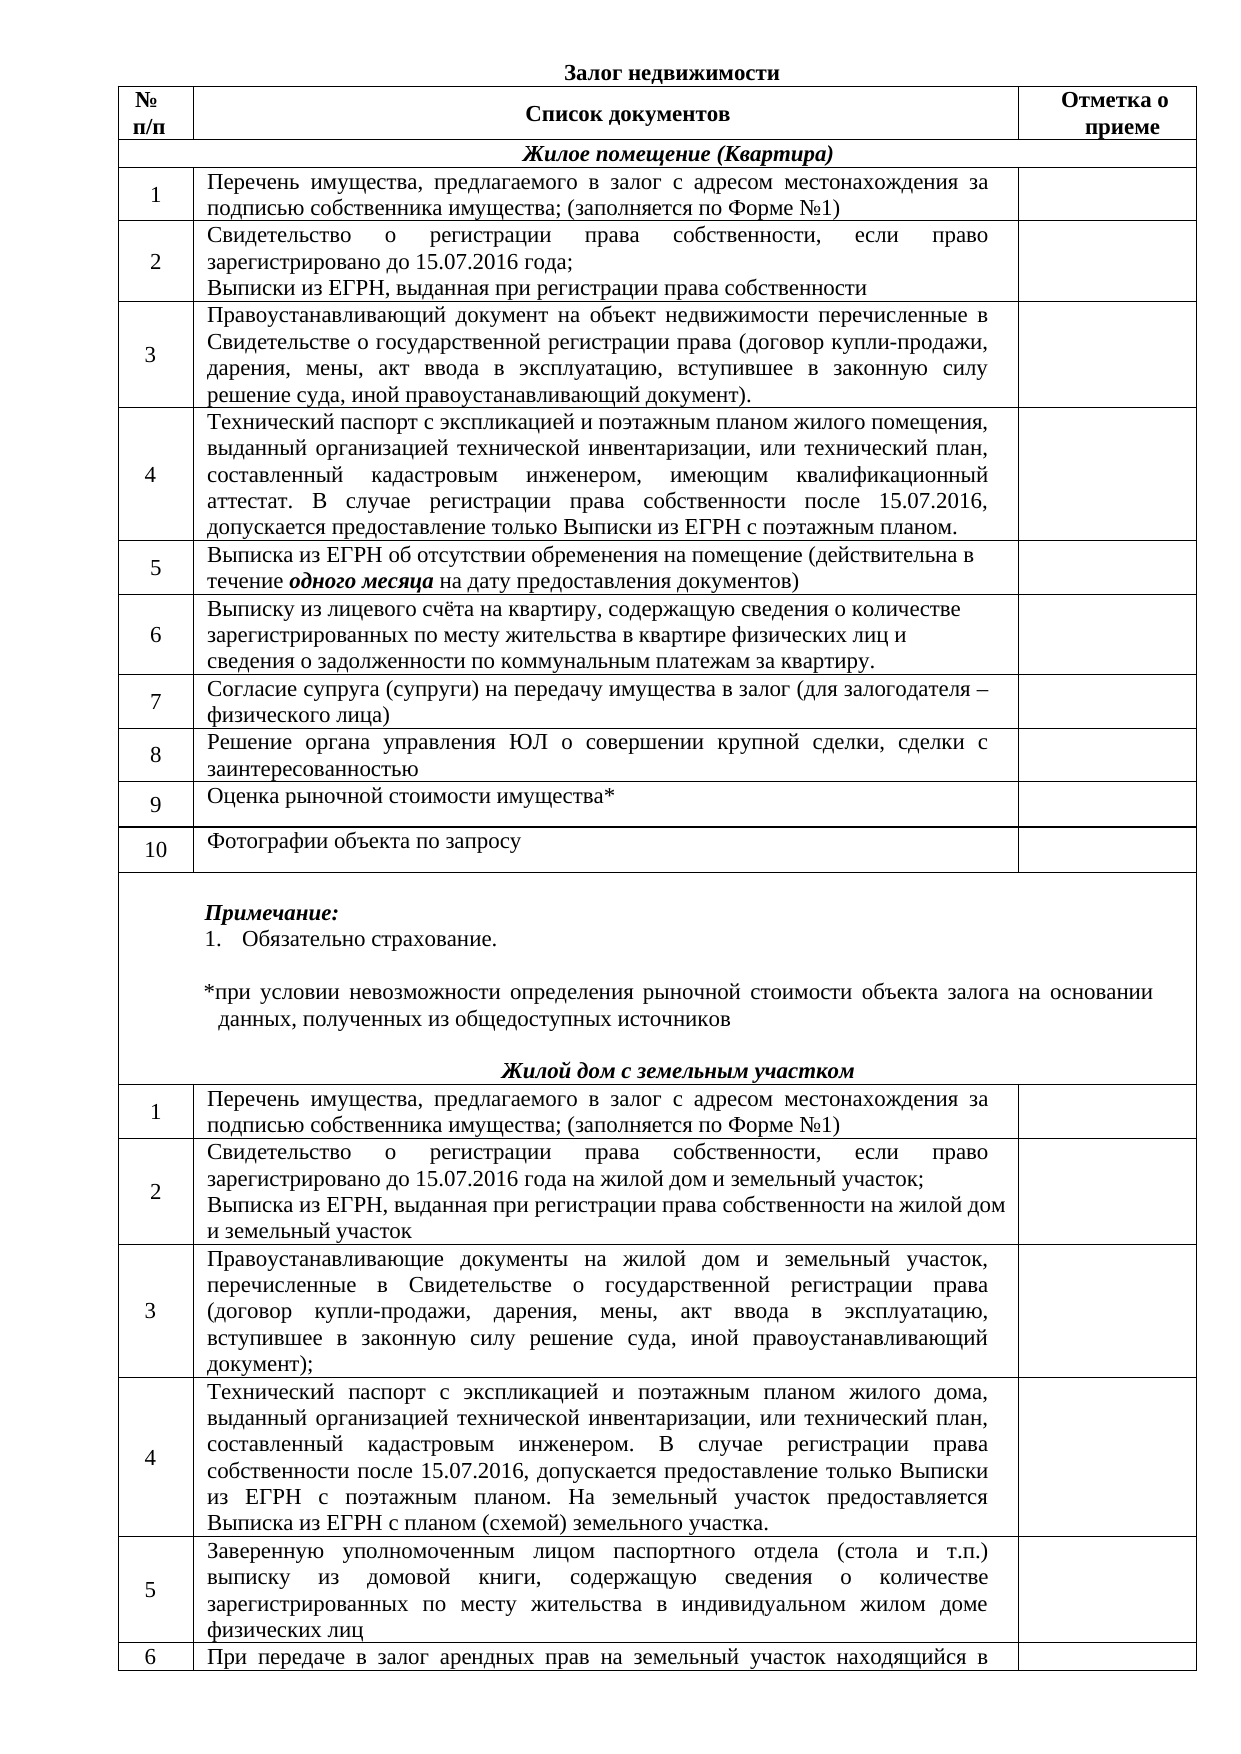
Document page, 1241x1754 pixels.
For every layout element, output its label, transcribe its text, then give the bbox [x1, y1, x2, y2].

table_cell 10 [119, 828, 193, 872]
table_cell [1019, 302, 1196, 407]
table_cell Оценка рыночной стоимости имущества* [194, 782, 1018, 826]
table_header Отметка о приеме [1019, 87, 1196, 139]
table_cell [1019, 1643, 1196, 1670]
table_cell Согласие супруга (супруги) на передачу имущества в залог (для залогодателя – физического лица) [194, 675, 1018, 727]
table_cell Свидетельство о регистрации права собственности, если право зарегистрировано до 15.07.2016 года; Выписки из ЕГРН, выданная при регистрации права собственности [194, 221, 1018, 301]
table_cell Выписка из ЕГРН об отсутствии обременения на помещение (действительна в течение одного месяца на дату предоставления документов) [194, 541, 1018, 593]
table_cell 6 [119, 1643, 193, 1670]
table_cell Выписку из лицевого счёта на квартиру, содержащую сведения о количестве зарегистрированных по месту жительства в квартире физических лиц и сведения о задолженности по коммунальным платежам за квартиру. [194, 595, 1018, 674]
table_cell Решение органа управления ЮЛ о совершении крупной сделки, сделки с заинтересованностью [194, 729, 1018, 781]
table_cell 6 [119, 595, 193, 674]
table_cell 9 [119, 782, 193, 826]
table_cell 3 [119, 302, 193, 407]
table_cell [1019, 1085, 1196, 1137]
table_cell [194, 1643, 1018, 1670]
table_header Список документов [194, 87, 1018, 139]
text Залог недвижимости [252, 59, 1092, 86]
table_cell Правоустанавливающие документы на жилой дом и земельный участок, перечисленные в Свидетельстве о государственной регистрации права (договор купли-продажи, дарения, мены, акт ввода в эксплуатацию, вступившее в законную силу решение суда, иной правоустанавливающий документ); [194, 1245, 1018, 1377]
table_cell 4 [119, 408, 193, 540]
table_cell 7 [119, 675, 193, 727]
table_cell [1019, 675, 1196, 727]
table_cell [1019, 782, 1196, 826]
table_cell 4 [119, 1378, 193, 1536]
table_cell [1019, 408, 1196, 540]
table_cell Примечание: Обязательно страхование. *при условии невозможности определения рыночной стоимости объекта залога на основании данных, полученных из общедоступных источников Жилой дом с земельным участком [119, 873, 1196, 1084]
table_cell Правоустанавливающий документ на объект недвижимости перечисленные в Свидетельстве о государственной регистрации права (договор купли-продажи, дарения, мены, акт ввода в эксплуатацию, вступившее в законную силу решение суда, иной правоустанавливающий документ). [194, 302, 1018, 407]
table_cell Свидетельство о регистрации права собственности, если право зарегистрировано до 15.07.2016 года на жилой дом и земельный участок; Выписка из ЕГРН, выданная при регистрации права собственности на жилой дом и земельный участок [194, 1139, 1018, 1244]
table_cell Перечень имущества, предлагаемого в залог с адресом местонахождения за подписью собственника имущества; (заполняется по Форме №1) [194, 1085, 1018, 1137]
table_cell 3 [119, 1245, 193, 1377]
table_cell [1019, 1139, 1196, 1244]
table_cell Фотографии объекта по запросу [194, 828, 1018, 872]
table_cell [1019, 1245, 1196, 1377]
table_cell [1019, 595, 1196, 674]
table_cell Технический паспорт с экспликацией и поэтажным планом жилого дома, выданный организацией технической инвентаризации, или технический план, составленный кадастровым инженером. В случае регистрации права собственности после 15.07.2016, допускается предоставление только Выписки из ЕГРН с поэтажным планом. На земельный участок предоставляется Выписка из ЕГРН с планом (схемой) земельного участка. [194, 1378, 1018, 1536]
table_cell [1019, 221, 1196, 301]
table_cell 5 [119, 541, 193, 593]
table_cell 5 [119, 1537, 193, 1642]
table_header № п/п [119, 87, 193, 139]
table_cell 8 [119, 729, 193, 781]
table_cell [1019, 729, 1196, 781]
table_cell [1019, 1537, 1196, 1642]
table_cell [1019, 541, 1196, 593]
table_cell 2 [119, 221, 193, 301]
table_cell Заверенную уполномоченным лицом паспортного отдела (стола и т.п.) выписку из домовой книги, содержащую сведения о количестве зарегистрированных по месту жительства в индивидуальном жилом доме физических лиц [194, 1537, 1018, 1642]
table_cell Жилое помещение (Квартира) [119, 140, 1196, 167]
table_cell [1019, 168, 1196, 220]
table_cell 1 [119, 1085, 193, 1137]
table_cell 1 [119, 168, 193, 220]
table_cell Технический паспорт с экспликацией и поэтажным планом жилого помещения, выданный организацией технической инвентаризации, или технический план, составленный кадастровым инженером, имеющим квалификационный аттестат. В случае регистрации права собственности после 15.07.2016, допускается предоставление только Выписки из ЕГРН с поэтажным планом. [194, 408, 1018, 540]
table_cell Перечень имущества, предлагаемого в залог с адресом местонахождения за подписью собственника имущества; (заполняется по Форме №1) [194, 168, 1018, 220]
table_cell [1019, 828, 1196, 872]
table_cell [1019, 1378, 1196, 1536]
table_cell 2 [119, 1139, 193, 1244]
